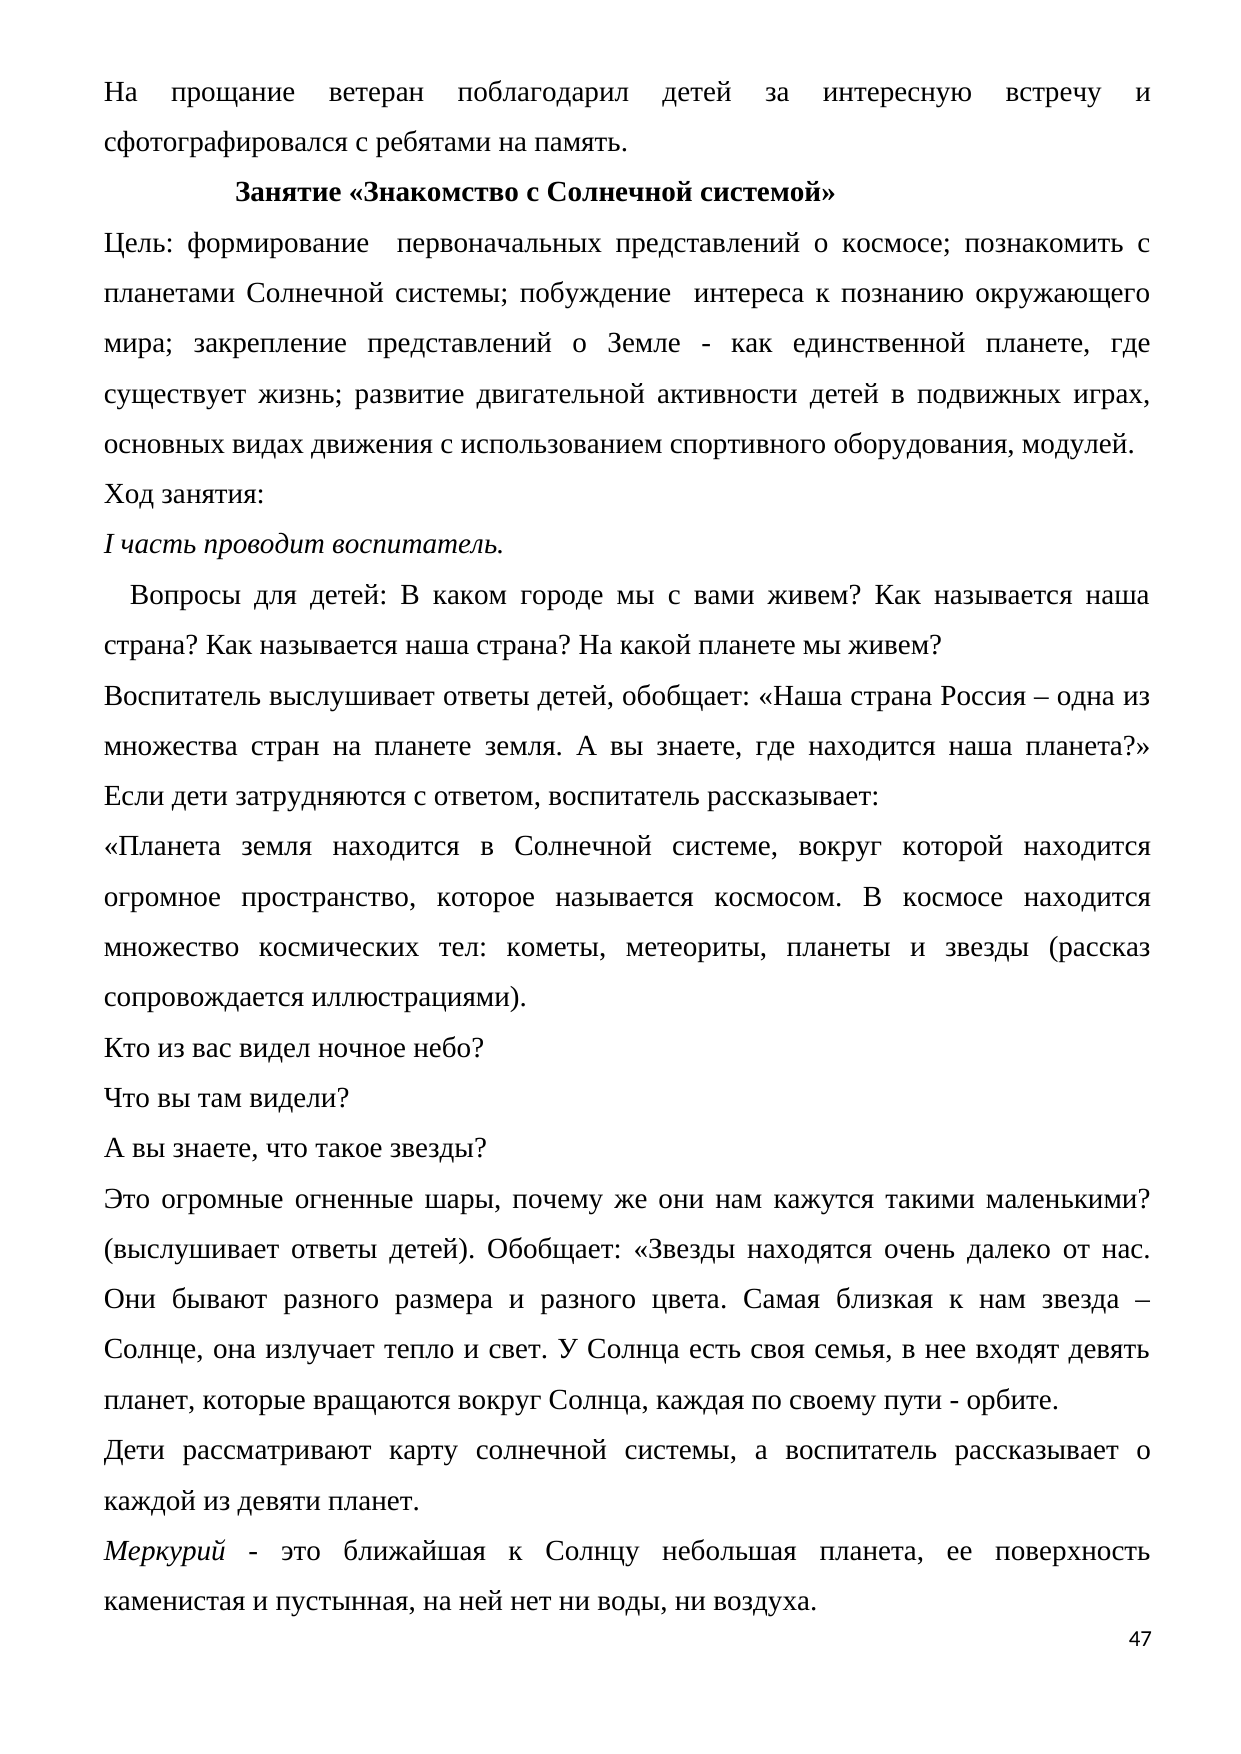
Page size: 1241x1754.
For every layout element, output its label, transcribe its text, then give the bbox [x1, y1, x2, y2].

text На прощание ветеран поблагодарил детей за интересную встречу и сфотографировался с ребятами на память. [103, 74, 1152, 158]
text Вопросы для детей: В каком городе мы с вами живем? Как называется наша страна? Как называется наша страна? На какой планете мы живем? [103, 577, 1152, 661]
text Цель: формирование первоначальных представлений о космосе; познакомить с планетами Солнечной системы; побуждение интереса к познанию окружающего мира; закрепление представлений о Земле - как единственной планете, где существует жизнь; развитие двигательной активности детей в подвижных играх, основных видах движения с использованием спортивного оборудования, модулей. [103, 225, 1152, 459]
text Кто из вас видел ночное небо? [103, 1030, 1152, 1063]
text Воспитатель выслушивает ответы детей, обобщает: «Наша страна Россия – одна из множества стран на планете земля. А вы знаете, где находится наша планета?» Если дети затрудняются с ответом, воспитатель рассказывает: [103, 678, 1152, 812]
text I часть проводит воспитатель. [103, 527, 1152, 560]
text Меркурий - это ближайшая к Солнцу небольшая планета, ее поверхность каменистая и пустынная, на ней нет ни воды, ни воздуха. [103, 1533, 1152, 1617]
text «Планета земля находится в Солнечной системе, вокруг которой находится огромное пространство, которое называется космосом. В космосе находится множество космических тел: кометы, метеориты, планеты и звезды (рассказ сопровождается иллюстрациями). [103, 828, 1152, 1013]
text Занятие «Знакомство с Солнечной системой» [103, 174, 1152, 208]
text Дети рассматривают карту солнечной системы, а воспитатель рассказывает о каждой из девяти планет. [103, 1432, 1152, 1516]
text А вы знаете, что такое звезды? [103, 1130, 1152, 1164]
text Ход занятия: [103, 476, 1152, 510]
text Что вы там видели? [103, 1080, 1152, 1114]
text Это огромные огненные шары, почему же они нам кажутся такими маленькими? (выслушивает ответы детей). Обобщает: «Звезды находятся очень далеко от нас. Они бывают разного размера и разного цвета. Самая близкая к нам звезда – Солнце, она излучает тепло и свет. У Солнца есть своя семья, в нее входят девять планет, которые вращаются вокруг Солнца, каждая по своему пути - орбите. [103, 1181, 1152, 1416]
